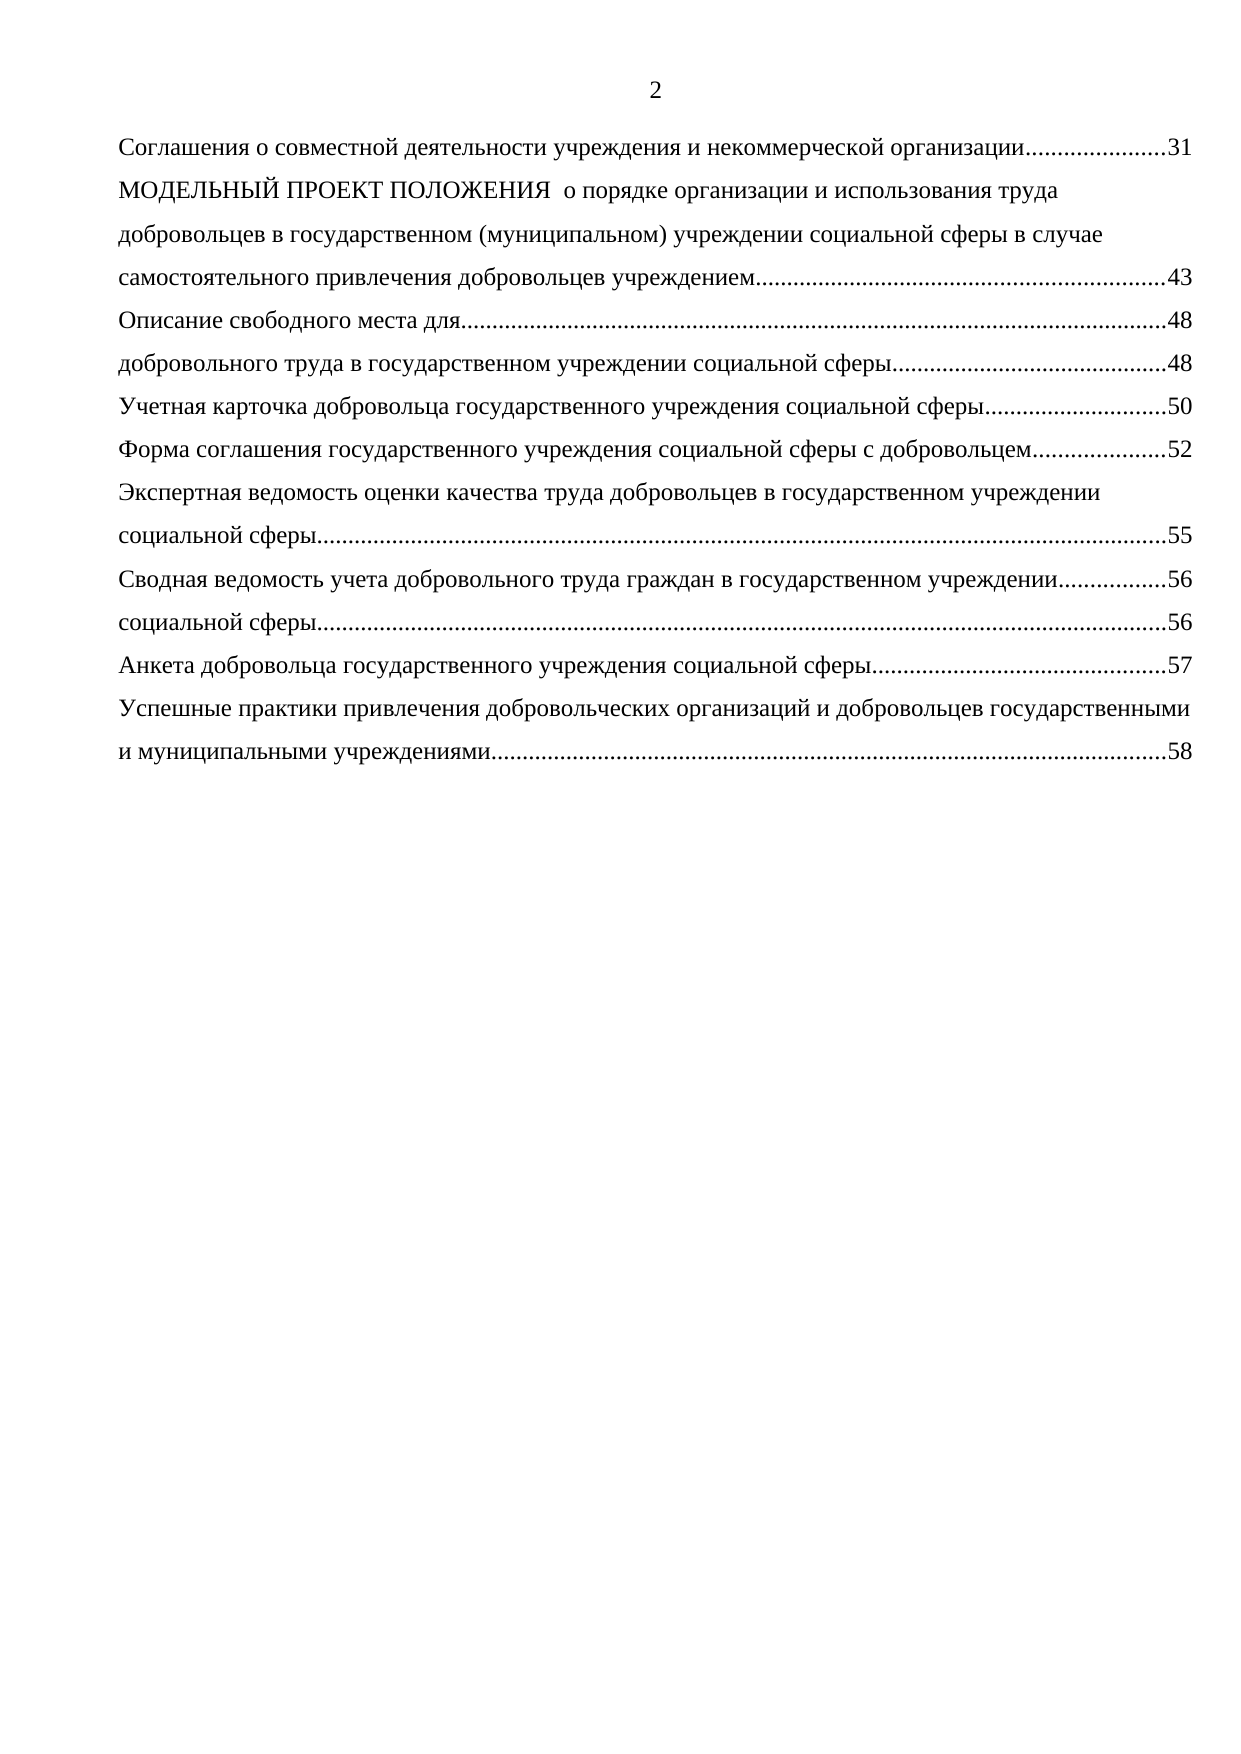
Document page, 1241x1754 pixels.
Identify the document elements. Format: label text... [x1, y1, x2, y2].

text Учетная карточка добровольца государственного учреждения социальной сферы 50 [118, 391, 1193, 420]
text Экспертная ведомость оценки качества труда добровольцев в государственном учреждении социальной сферы 55 [118, 477, 1193, 549]
text Успешные практики привлечения добровольческих организаций и добровольцев государственными и муниципальными учреждениями 58 [118, 693, 1193, 765]
text МОДЕЛЬНЫЙ ПРОЕКТ ПОЛОЖЕНИЯ о порядке организации и использования труда добровольцев в государственном (муниципальном) учреждении социальной сферы в случае самостоятельного привлечения добровольцев учреждением 43 [118, 176, 1193, 291]
text Соглашения о совместной деятельности учреждения и некоммерческой организации 31 [118, 132, 1193, 161]
text социальной сферы 56 [118, 607, 1193, 636]
text Анкета добровольца государственного учреждения социальной сферы 57 [118, 650, 1193, 679]
text Описание свободного места для 48 [118, 305, 1193, 334]
text Форма соглашения государственного учреждения социальной сферы с добровольцем 52 [118, 434, 1193, 463]
text добровольного труда в государственном учреждении социальной сферы 48 [118, 348, 1193, 377]
text Сводная ведомость учета добровольного труда граждан в государственном учреждении 56 [118, 564, 1193, 592]
